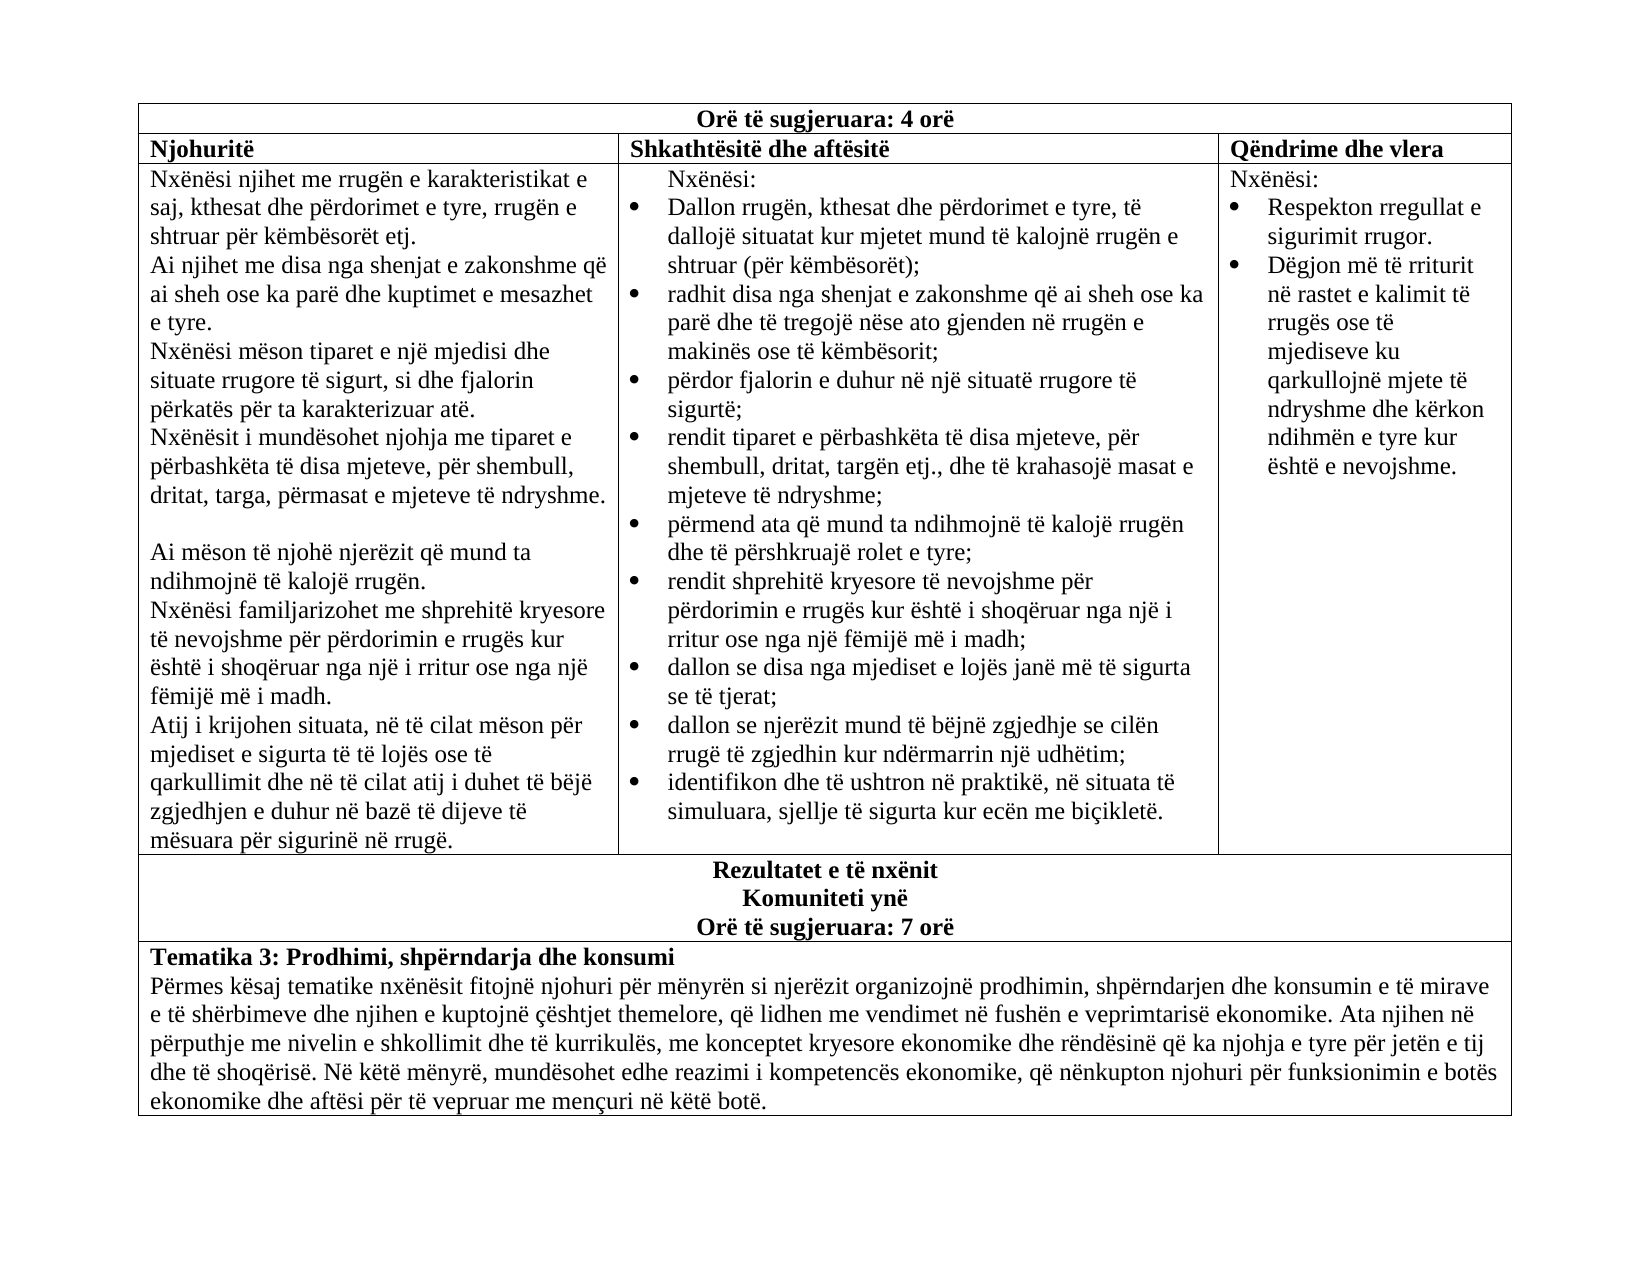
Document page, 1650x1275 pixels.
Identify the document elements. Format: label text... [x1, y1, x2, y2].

table_cell Shkathtësitë dhe aftësitë [619, 134, 1218, 163]
table_cell Qëndrime dhe vlera [1219, 134, 1511, 163]
table_cell Nxënësi: Respekton rregullat e sigurimit rrugor. Dëgjon më të rriturit në rastet e kalimit të rrugës ose të mjediseve ku qarkullojnë mjete të ndryshme dhe kërkon ndihmën e tyre kur është e nevojshme. [1219, 164, 1511, 854]
table_cell Njohuritë [139, 134, 618, 163]
table_cell Tematika 3: Prodhimi, shpërndarja dhe konsumi Përmes kësaj tematike nxënësit fitojnë njohuri për mënyrën si njerëzit organizojnë prodhimin, shpërndarjen dhe konsumin e të mirave e të shërbimeve dhe njihen e kuptojnë çështjet themelore, që lidhen me vendimet në fushën e veprimtarisë ekonomike. Ata njihen në përputhje me nivelin e shkollimit dhe të kurrikulës, me konceptet kryesore ekonomike dhe rëndësinë që ka njohja e tyre për jetën e tij dhe të shoqërisë. Në këtë mënyrë, mundësohet edhe reazimi i kompetencës ekonomike, që nënkupton njohuri për funksionimin e botës ekonomike dhe aftësi për të vepruar me mençuri në këtë botë. [139, 942, 1511, 1114]
table_cell Nxënësi: Dallon rrugën, kthesat dhe përdorimet e tyre, të dallojë situatat kur mjetet mund të kalojnë rrugën e shtruar (për këmbësorët); radhit disa nga shenjat e zakonshme që ai sheh ose ka parë dhe të tregojë nëse ato gjenden në rrugën e makinës ose të këmbësorit; përdor fjalorin e duhur në një situatë rrugore të sigurtë; rendit tiparet e përbashkëta të disa mjeteve, për shembull, dritat, targën etj., dhe të krahasojë masat e mjeteve të ndryshme; përmend ata që mund ta ndihmojnë të kalojë rrugën dhe të përshkruajë rolet e tyre; rendit shprehitë kryesore të nevojshme për përdorimin e rrugës kur është i shoqëruar nga një i rritur ose nga një fëmijë më i madh; dallon se disa nga mjediset e lojës janë më të sigurta se të tjerat; dallon se njerëzit mund të bëjnë zgjedhje se cilën rrugë të zgjedhin kur ndërmarrin një udhëtim; identifikon dhe të ushtron në praktikë, në situata të simuluara, sjellje të sigurta kur ecën me biçikletë. [619, 164, 1218, 854]
table_cell Nxënësi njihet me rrugën e karakteristikat e saj, kthesat dhe përdorimet e tyre, rrugën e shtruar për këmbësorët etj. Ai njihet me disa nga shenjat e zakonshme që ai sheh ose ka parë dhe kuptimet e mesazhet e tyre. Nxënësi mëson tiparet e një mjedisi dhe situate rrugore të sigurt, si dhe fjalorin përkatës për ta karakterizuar atë. Nxënësit i mundësohet njohja me tiparet e përbashkëta të disa mjeteve, për shembull, dritat, targa, përmasat e mjeteve të ndryshme. Ai mëson të njohë njerëzit që mund ta ndihmojnë të kalojë rrugën. Nxënësi familjarizohet me shprehitë kryesore të nevojshme për përdorimin e rrugës kur është i shoqëruar nga një i rritur ose nga një fëmijë më i madh. Atij i krijohen situata, në të cilat mëson për mjediset e sigurta të të lojës ose të qarkullimit dhe në të cilat atij i duhet të bëjë zgjedhjen e duhur në bazë të dijeve të mësuara për sigurinë në rrugë. [139, 164, 618, 854]
table_cell Rezultatet e të nxënit Komuniteti ynë Orë të sugjeruara: 7 orë [139, 855, 1511, 941]
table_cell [139, 104, 1511, 133]
